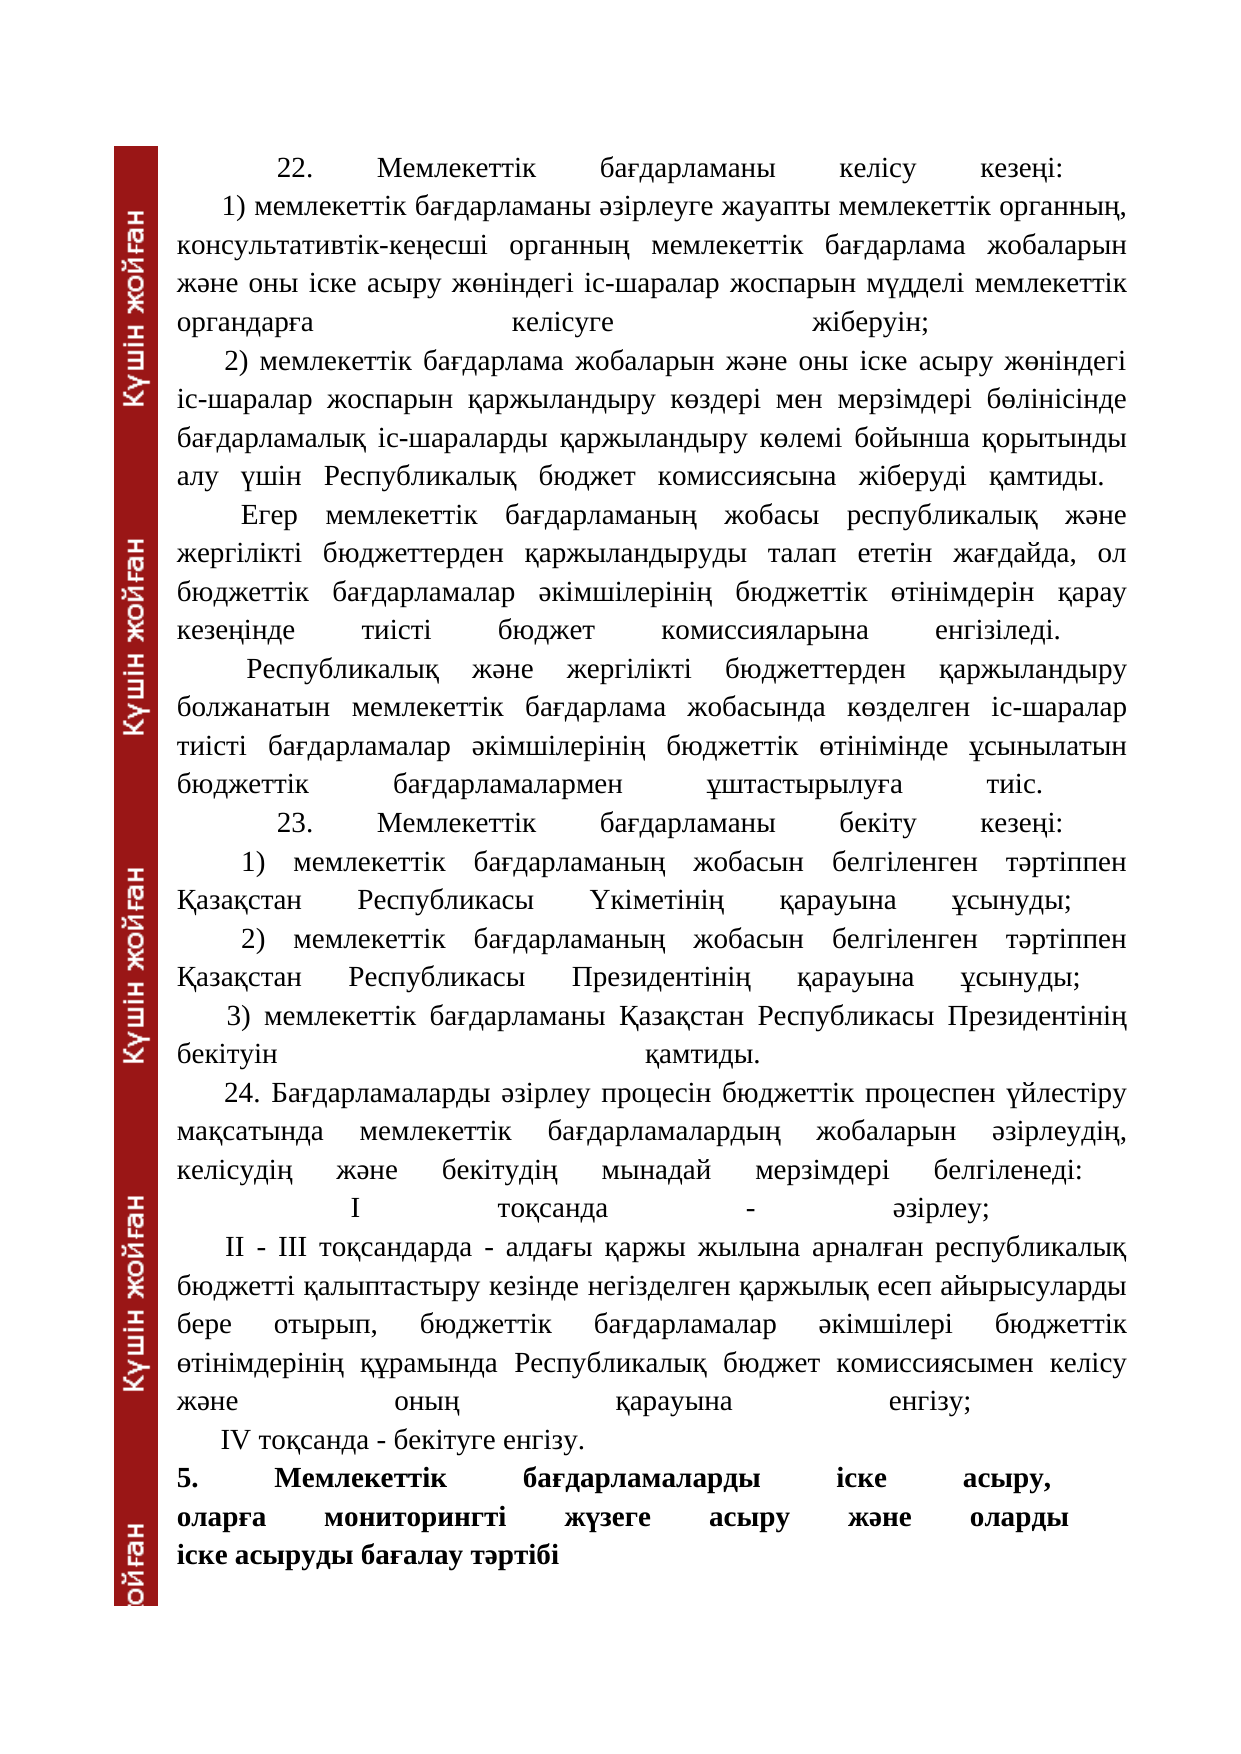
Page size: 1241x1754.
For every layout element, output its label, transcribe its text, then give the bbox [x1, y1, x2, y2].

picture [114, 146, 158, 150]
text 5. Мемлекеттiк бағдарламаларды іске асыру, оларға мониторингтi жүзеге асыру және оларды iске асыруды бағалау тәртiбi [112, 1460, 1128, 1571]
picture [114, 1571, 158, 1606]
picture [114, 1455, 158, 1460]
